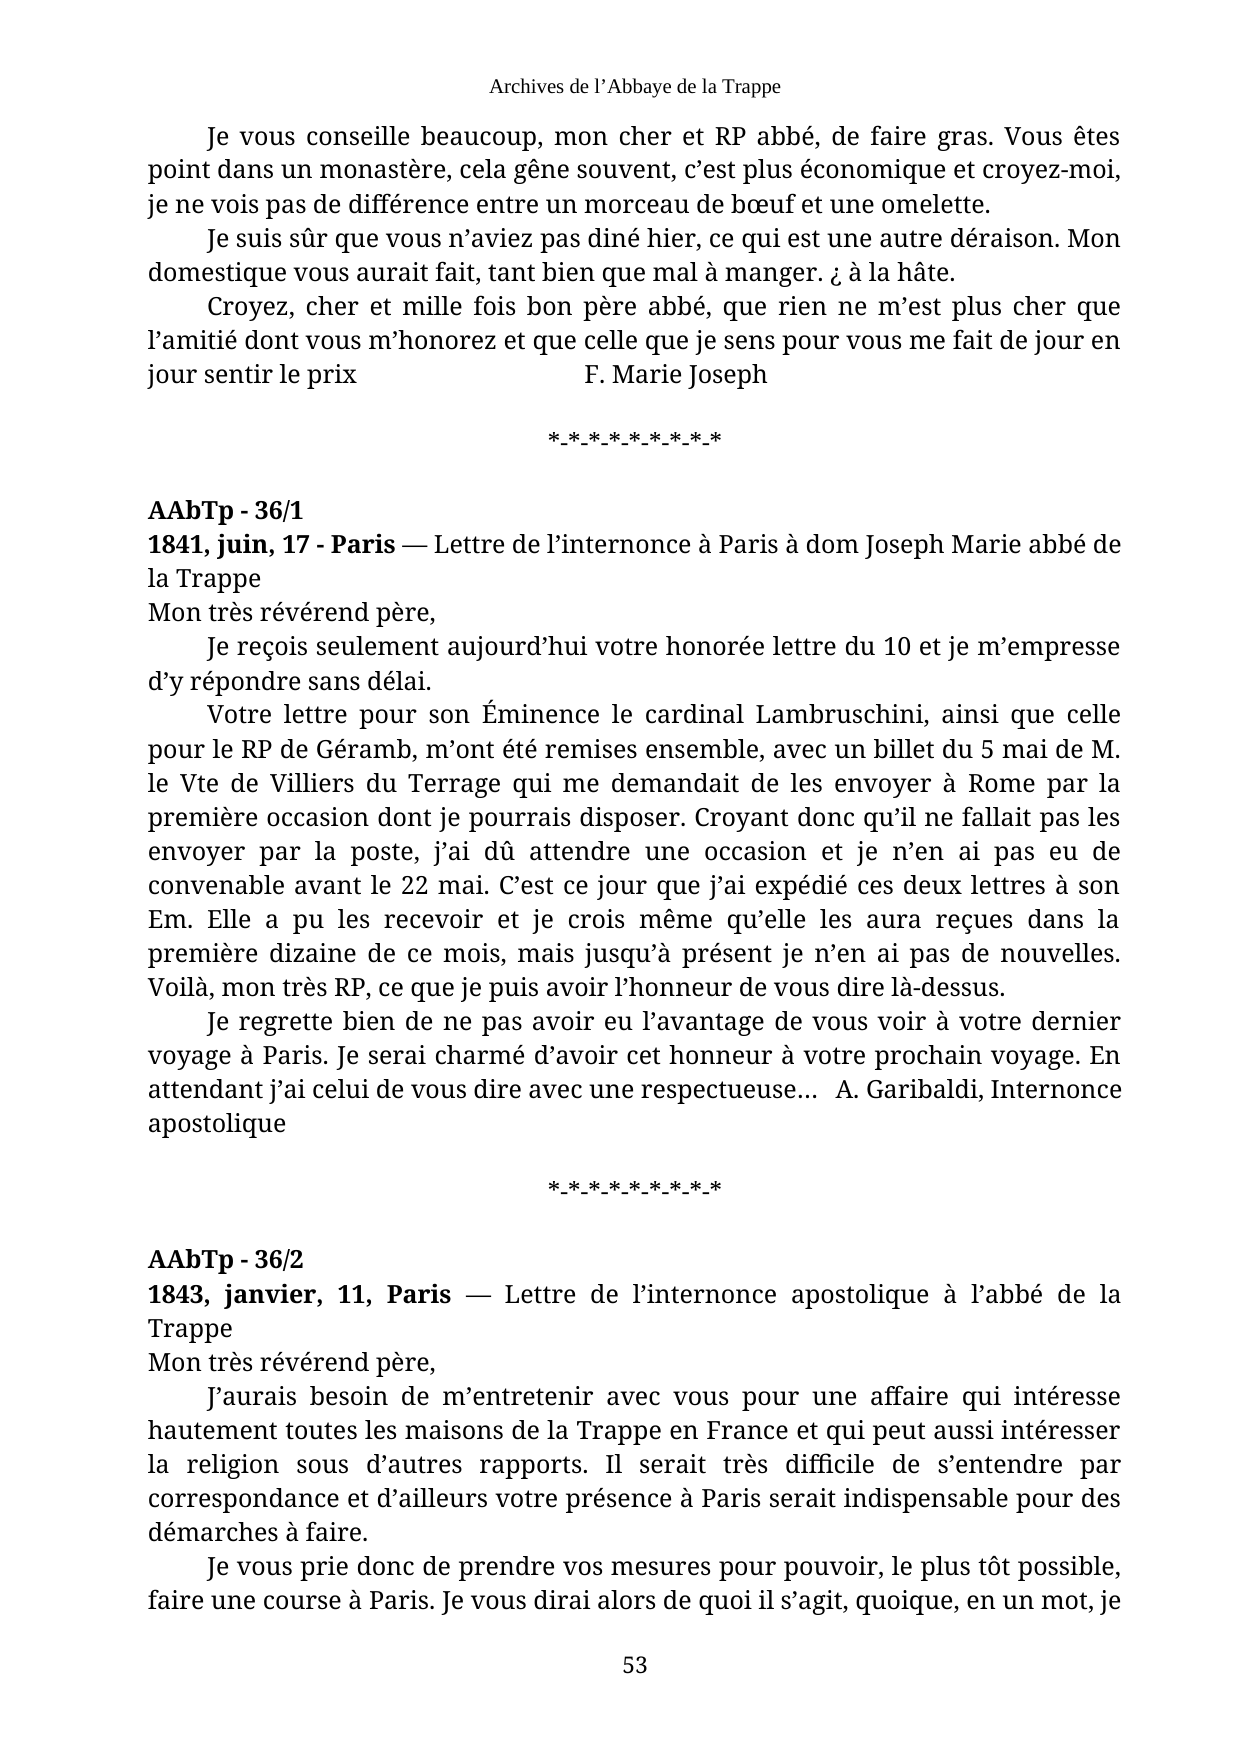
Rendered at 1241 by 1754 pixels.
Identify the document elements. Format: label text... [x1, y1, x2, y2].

text Croyez, cher et mille fois bon père abbé, que rien ne m’est plus cher que l’amitié dont vous m’honorez et que celle que je sens pour vous me fait de jour en jour sentir le prix F. Marie Joseph [148, 288, 1122, 391]
text 1841, juin, 17 - Paris — Lettre de l’internonce à Paris à dom Joseph Marie abbé de la Trappe [148, 527, 1122, 595]
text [148, 1549, 1122, 1617]
text Mon très révérend père, [148, 1344, 1122, 1378]
text AAbTp - 36/2 [148, 1242, 1122, 1276]
text Je regrette bien de ne pas avoir eu l’avantage de vous voir à votre dernier voyage à Paris. Je serai charmé d’avoir cet honneur à votre prochain voyage. En attendant j’ai celui de vous dire avec une respectueuse… A. Garibaldi, Internonce apostolique [148, 1004, 1122, 1140]
text Je vous conseille beaucoup, mon cher et RP abbé, de faire gras. Vous êtes point dans un monastère, cela gêne souvent, c’est plus économique et croyez-moi, je ne vois pas de différence entre un morceau de bœuf et une omelette. [148, 118, 1122, 220]
text AAbTp - 36/1 [148, 493, 1122, 527]
text J’aurais besoin de m’entretenir avec vous pour une affaire qui intéresse hautement toutes les maisons de la Trappe en France et qui peut aussi intéresser la religion sous d’autres rapports. Il serait très difficile de s’entendre par correspondance et d’ailleurs votre présence à Paris serait indispensable pour des démarches à faire. [148, 1378, 1122, 1549]
text Je suis sûr que vous n’aviez pas diné hier, ce qui est une autre déraison. Mon domestique vous aurait fait, tant bien que mal à manger. ¿ à la hâte. [148, 220, 1122, 288]
text Mon très révérend père, [148, 595, 1122, 629]
text Votre lettre pour son Éminence le cardinal Lambruschini, ainsi que celle pour le RP de Géramb, m’ont été remises ensemble, avec un billet du 5 mai de M. le Vte de Villiers du Terrage qui me demandait de les envoyer à Rome par la première occasion dont je pourrais disposer. Croyant donc qu’il ne fallait pas les envoyer par la poste, j’ai dû attendre une occasion et je n’en ai pas eu de convenable avant le 22 mai. C’est ce jour que j’ai expédié ces deux lettres à son Em. Elle a pu les recevoir et je crois même qu’elle les aura reçues dans la première dizaine de ce mois, mais jusqu’à présent je n’en ai pas de nouvelles. Voilà, mon très RP, ce que je puis avoir l’honneur de vous dire là-dessus. [148, 697, 1122, 1004]
text 1843, janvier, 11, Paris — Lettre de l’internonce apostolique à l’abbé de la Trappe [148, 1276, 1122, 1344]
text Je reçois seulement aujourd’hui votre honorée lettre du 10 et je m’empresse d’y répondre sans délai. [148, 629, 1122, 697]
text *-*-*-*-*-*-*-*-* [148, 1174, 1122, 1208]
text *-*-*-*-*-*-*-*-* [148, 425, 1122, 459]
